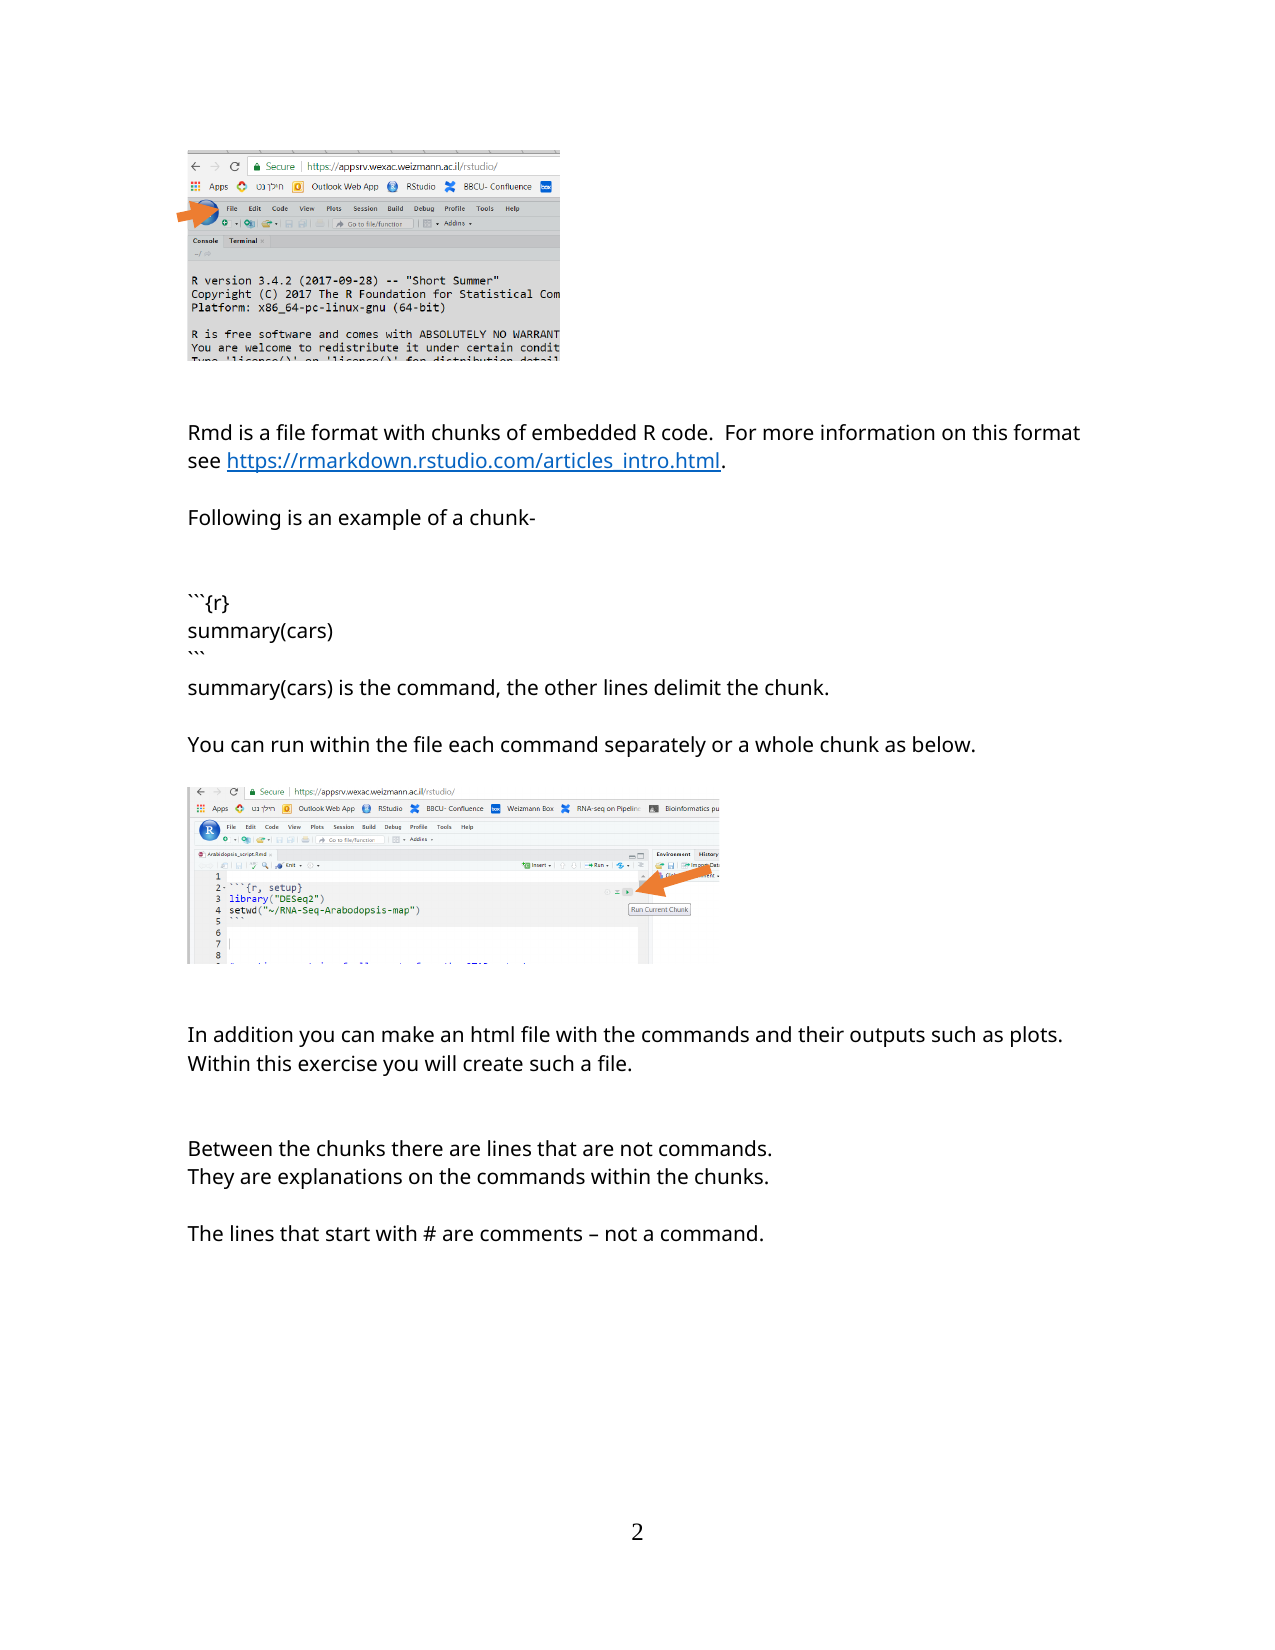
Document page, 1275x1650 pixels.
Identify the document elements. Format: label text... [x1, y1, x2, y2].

picture [187, 787, 720, 964]
text summary(cars) [187, 617, 1087, 645]
text summary(cars) is the command, the other lines delimit the chunk. [187, 673, 1087, 702]
text Following is an example of a chunk- [187, 503, 1087, 531]
text Rmd is a file format with chunks of embedded R code. For more information on this format see https://rmarkdown.rstudio.com/articles_intro.html. [187, 418, 1087, 474]
picture [187, 150, 560, 361]
text The lines that start with # are comments – not a command. [187, 1219, 1087, 1248]
text ```{r} [187, 588, 1087, 617]
text Between the chunks there are lines that are not commands. [187, 1134, 1087, 1162]
text In addition you can make an html file with the commands and their outputs such as plots. Within this exercise you will create such a file. [187, 1020, 1087, 1077]
text You can run within the file each command separately or a whole chunk as below. [187, 730, 1087, 759]
text ``` [187, 645, 1087, 673]
text They are explanations on the commands within the chunks. [187, 1162, 1087, 1191]
